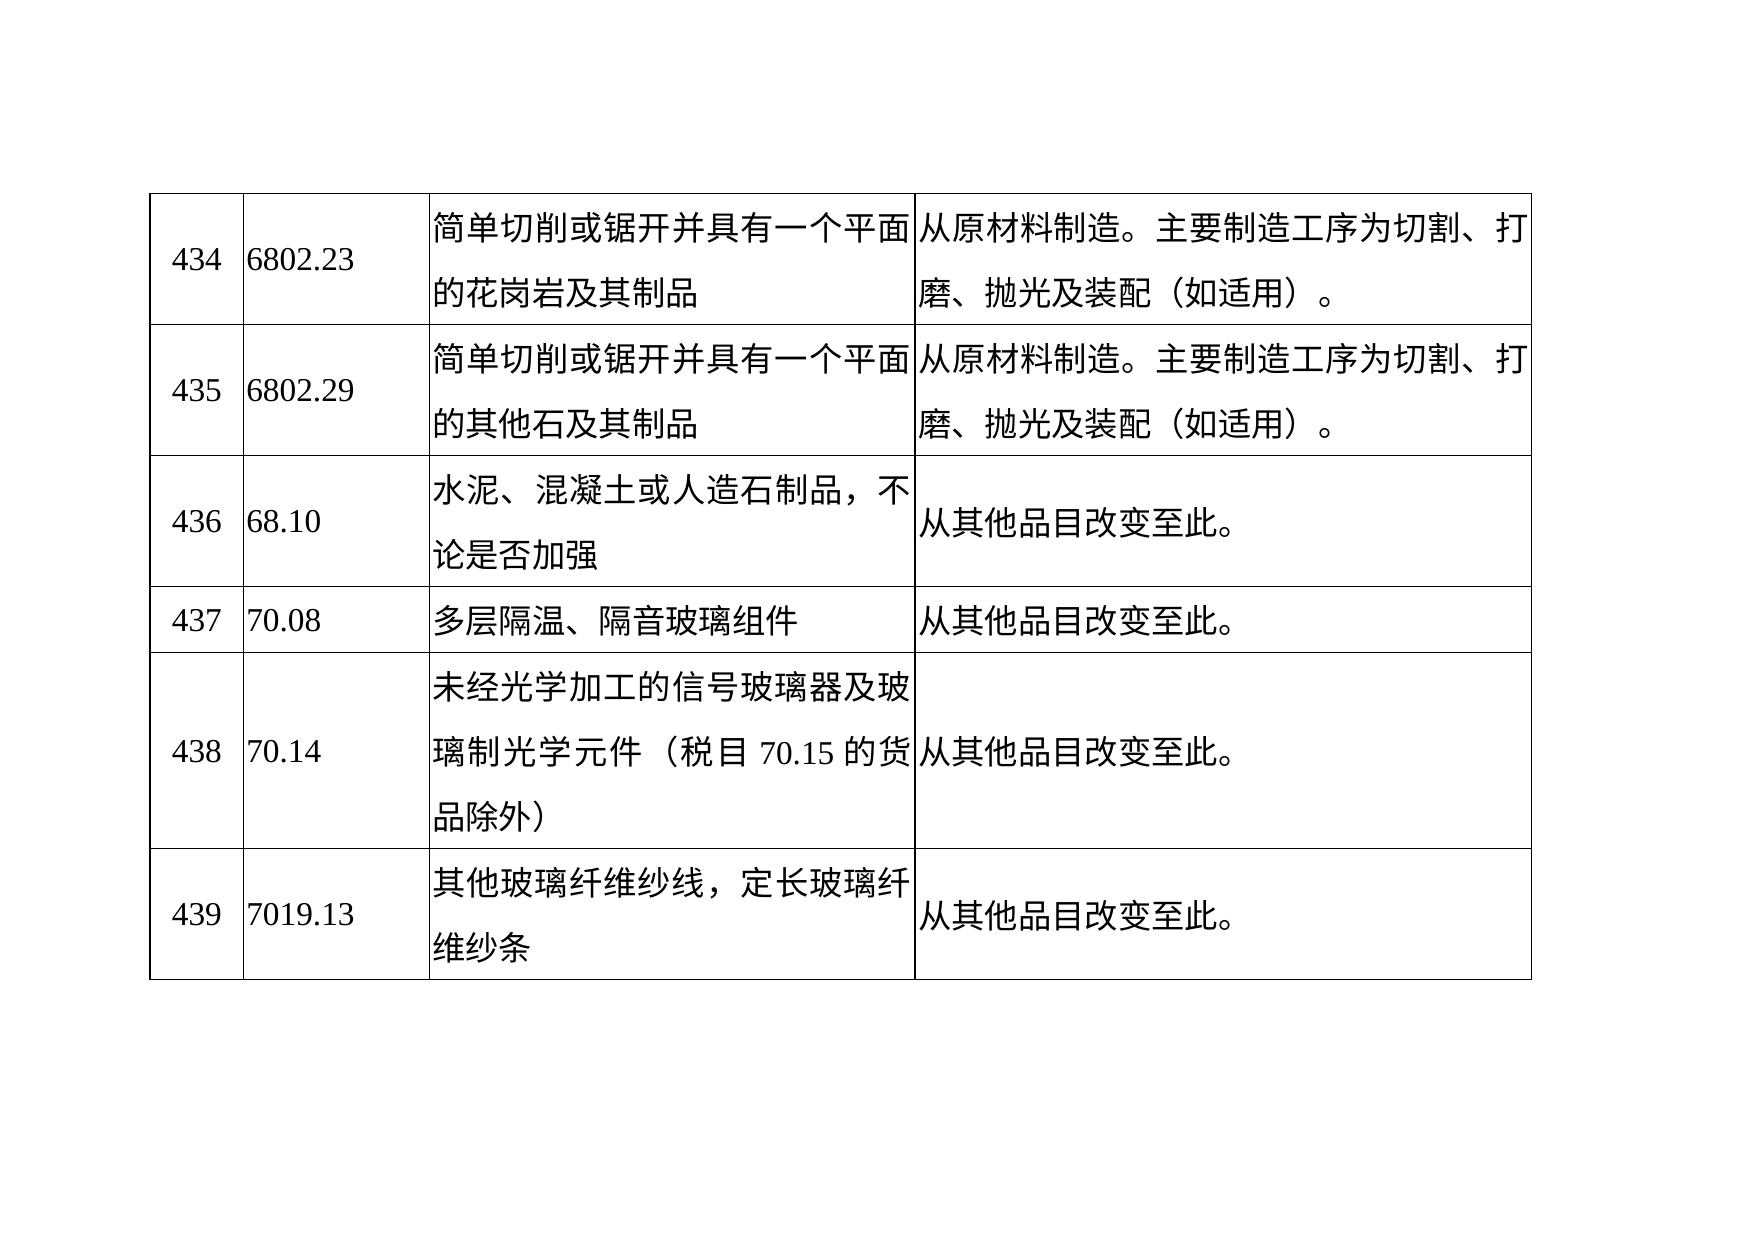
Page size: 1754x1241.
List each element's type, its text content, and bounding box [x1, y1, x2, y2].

table_cell 简单切削或锯开并具有一个平面的其他石及其制品 [430, 325, 914, 454]
table_cell 6802.23 [244, 194, 429, 323]
table_cell 未经光学加工的信号玻璃器及玻璃制光学元件（税目70.15的货品除外） [430, 653, 914, 848]
table_cell 6802.29 [244, 325, 429, 454]
table_cell 水泥、混凝土或人造石制品，不论是否加强 [430, 456, 914, 586]
table_cell 437 [151, 587, 243, 652]
table_cell 从其他品目改变至此。 [916, 587, 1531, 652]
table_cell 多层隔温、隔音玻璃组件 [430, 587, 914, 652]
table_cell 从其他品目改变至此。 [916, 456, 1531, 586]
table_cell 436 [151, 456, 243, 586]
table_cell 68.10 [244, 456, 429, 586]
table_cell 从其他品目改变至此。 [916, 653, 1531, 848]
table_cell 从其他品目改变至此。 [916, 849, 1531, 979]
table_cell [916, 194, 1531, 323]
table_cell 434 [151, 194, 243, 323]
table_cell 7019.13 [244, 849, 429, 979]
table_cell 439 [151, 849, 243, 979]
table_cell 从原材料制造。主要制造工序为切割、打磨、抛光及装配（如适用）。 [916, 325, 1531, 454]
table_cell 其他玻璃纤维纱线，定长玻璃纤维纱条 [430, 849, 914, 979]
table_cell 70.14 [244, 653, 429, 848]
table_cell 70.08 [244, 587, 429, 652]
table_cell 435 [151, 325, 243, 454]
table_cell 简单切削或锯开并具有一个平面的花岗岩及其制品 [430, 194, 914, 323]
table_cell 438 [151, 653, 243, 848]
